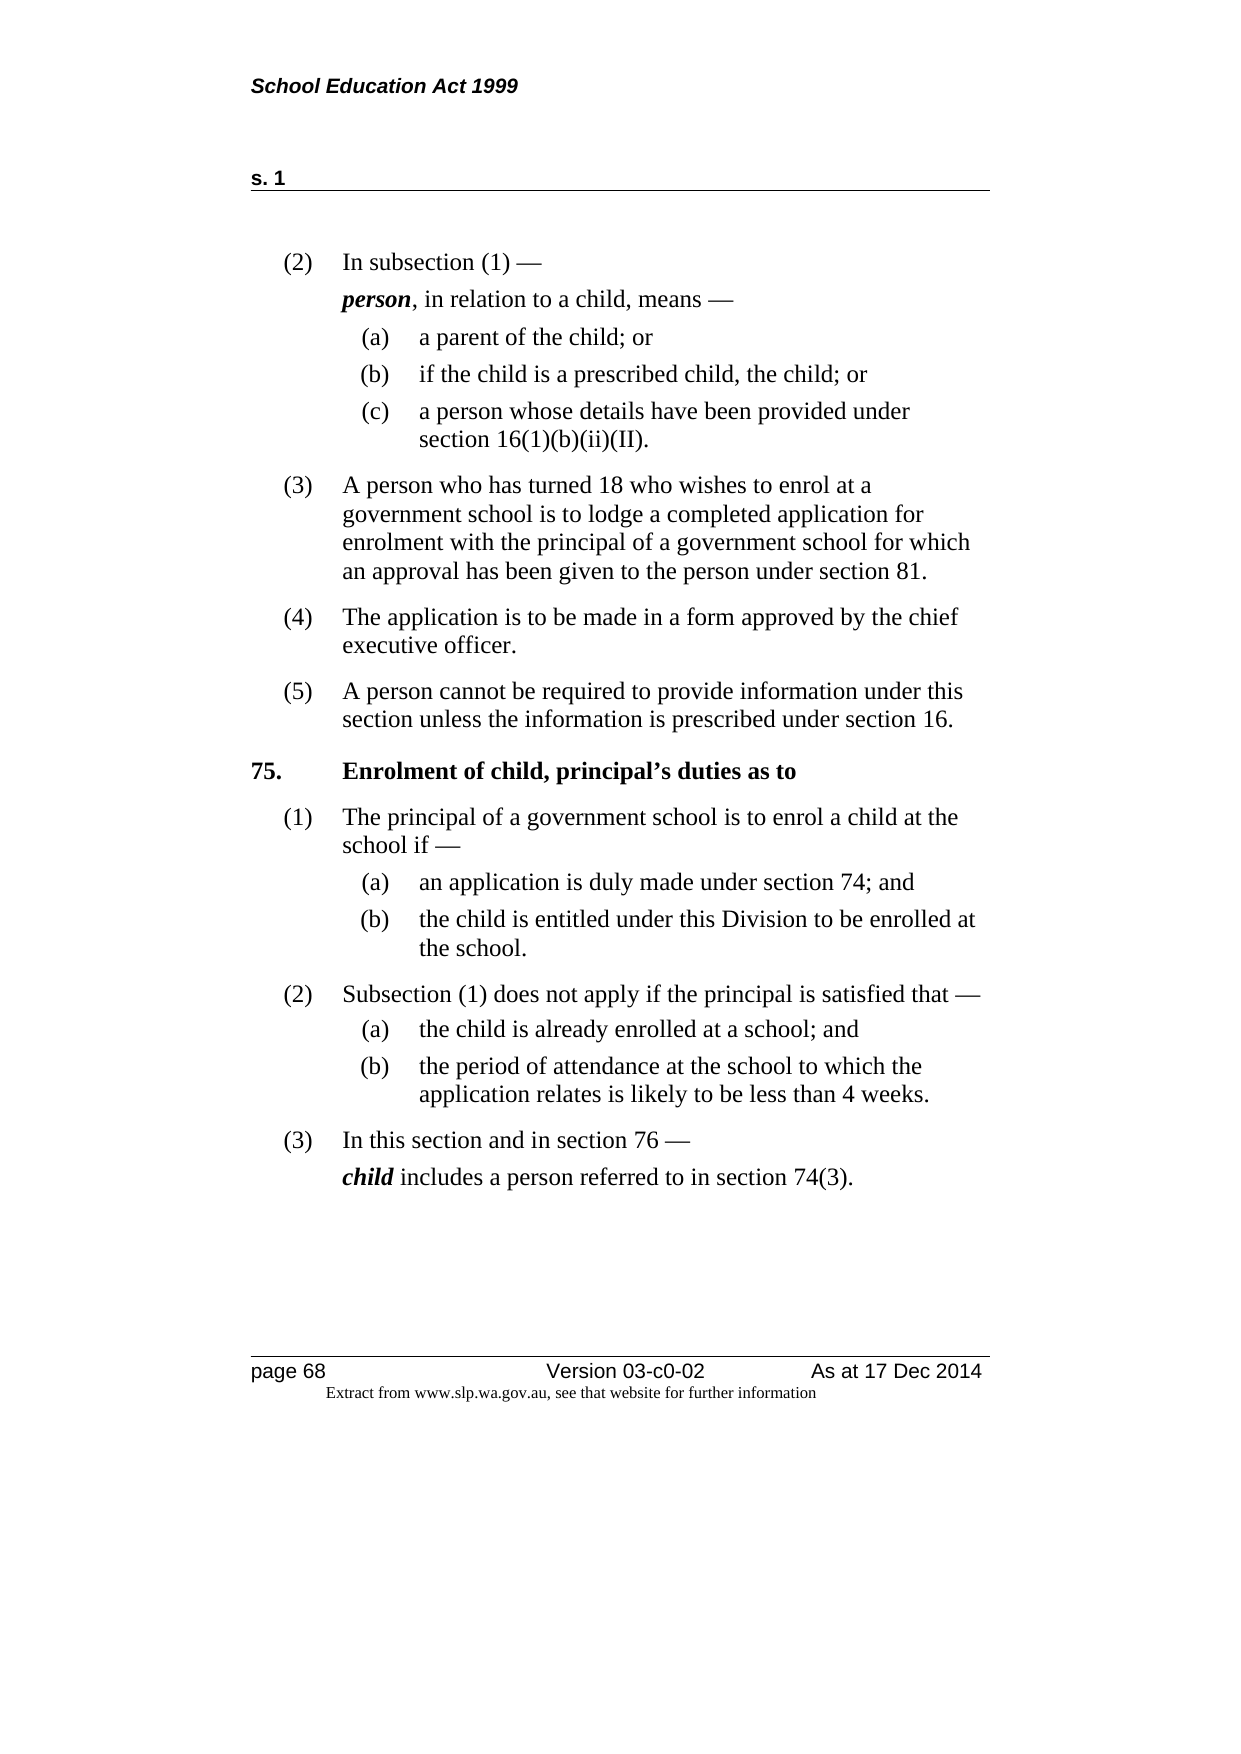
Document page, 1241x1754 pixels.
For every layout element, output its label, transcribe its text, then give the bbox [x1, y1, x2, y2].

text (a) a parent of the child; or [251, 322, 990, 350]
text (b) if the child is a prescribed child, the child; or [251, 359, 990, 387]
text (b) the period of attendance at the school to which the application relates is likely to be less than 4 weeks. [251, 1051, 990, 1108]
text (3) A person who has turned 18 who wishes to enrol at a government school is to lodge a completed application for enrolment with the principal of a government school for which an approval has been given to the person under section 81. [251, 470, 990, 585]
text (4) The application is to be made in a form approved by the chief executive officer. [251, 602, 990, 659]
text (1) The principal of a government school is to enrol a child at the school if — [251, 802, 990, 859]
text (2) In subsection (1) — [251, 247, 990, 276]
text (2) Subsection (1) does not apply if the principal is satisfied that — [251, 979, 990, 1007]
text (a) the child is already enrolled at a school; and [251, 1014, 990, 1042]
text (a) an application is duly made under section 74; and [251, 867, 990, 896]
text (5) A person cannot be required to provide information under this section unless the information is prescribed under section 16. [251, 676, 990, 733]
text (c) a person whose details have been provided under section 16(1)(b)(ii)(II). [251, 396, 990, 453]
text person, in relation to a child, means — [251, 284, 990, 313]
subtitle 75. Enrolment of child, principal’s duties as to [251, 756, 990, 785]
text (b) the child is entitled under this Division to be enrolled at the school. [251, 904, 990, 962]
text (3) In this section and in section 76 — [251, 1125, 990, 1154]
text child includes a person referred to in section 74(3). [251, 1162, 990, 1191]
